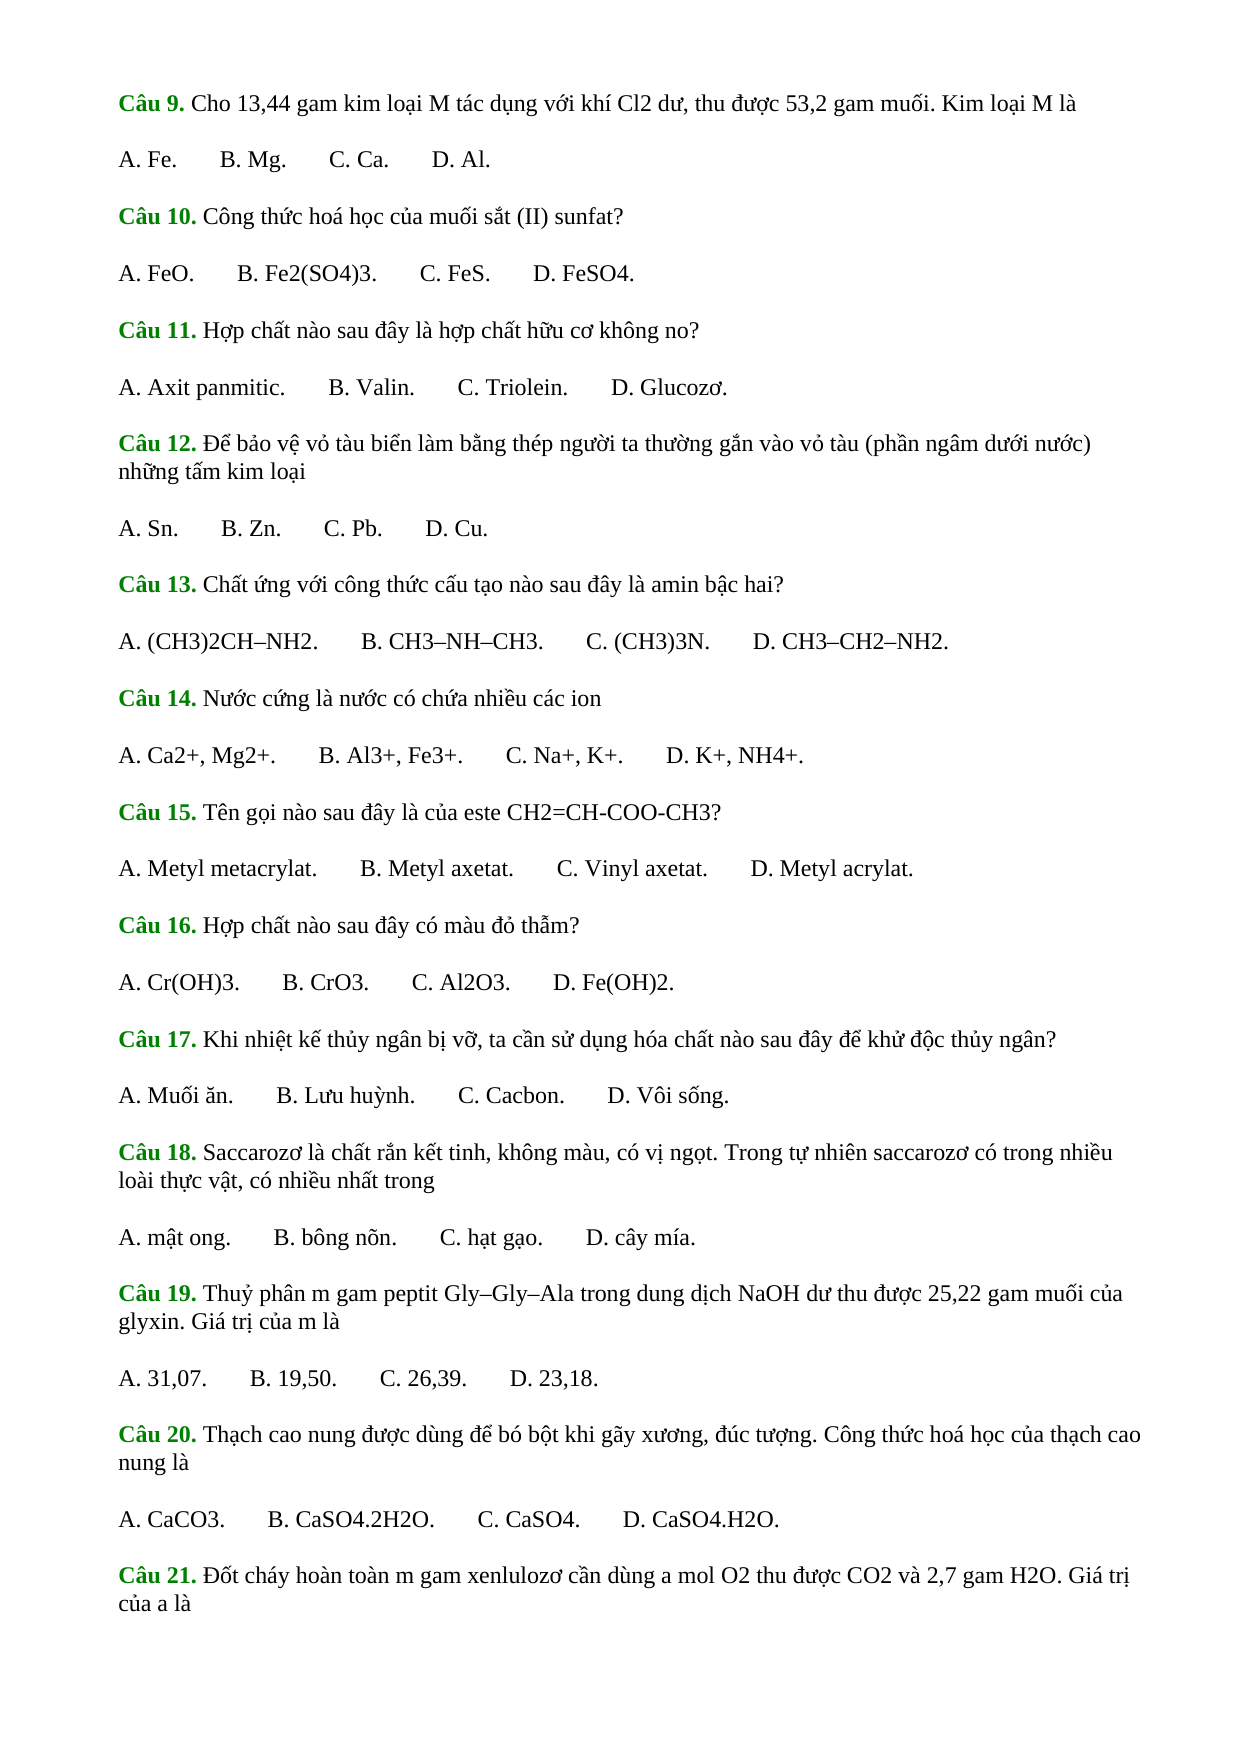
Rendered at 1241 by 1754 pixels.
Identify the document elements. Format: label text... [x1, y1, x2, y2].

text A. Cr(OH)3. B. CrO3. C. Al2O3. D. Fe(OH)2. [118, 968, 1152, 995]
text Câu 20. Thạch cao nung được dùng để bó bột khi gãy xương, đúc tượng. Công thức hoá học của thạch cao nung là [118, 1420, 1152, 1476]
text A. Sn. B. Zn. C. Pb. D. Cu. [118, 514, 1152, 541]
text A. Muối ăn. B. Lưu huỳnh. C. Cacbon. D. Vôi sống. [118, 1081, 1152, 1109]
text Câu 16. Hợp chất nào sau đây có màu đỏ thẫm? [118, 911, 1152, 939]
text Câu 9. Cho 13,44 gam kim loại M tác dụng với khí Cl2 dư, thu được 53,2 gam muối. Kim loại M là [118, 89, 1152, 116]
text Câu 18. Saccarozơ là chất rắn kết tinh, không màu, có vị ngọt. Trong tự nhiên saccarozơ có trong nhiều loài thực vật, có nhiều nhất trong [118, 1138, 1152, 1193]
text Câu 17. Khi nhiệt kế thủy ngân bị vỡ, ta cần sử dụng hóa chất nào sau đây để khử độc thủy ngân? [118, 1024, 1152, 1052]
text A. Fe. B. Mg. C. Ca. D. Al. [118, 145, 1152, 173]
text A. (CH3)2CH–NH2. B. CH3–NH–CH3. C. (CH3)3N. D. CH3–CH2–NH2. [118, 627, 1152, 655]
text A. mật ong. B. bông nõn. C. hạt gạo. D. cây mía. [118, 1222, 1152, 1250]
text Câu 10. Công thức hoá học của muối sắt (II) sunfat? [118, 202, 1152, 230]
text A. Axit panmitic. B. Valin. C. Triolein. D. Glucozơ. [118, 372, 1152, 400]
text Câu 11. Hợp chất nào sau đây là hợp chất hữu cơ không no? [118, 316, 1152, 343]
text A. 31,07. B. 19,50. C. 26,39. D. 23,18. [118, 1364, 1152, 1391]
text A. Metyl metacrylat. B. Metyl axetat. C. Vinyl axetat. D. Metyl acrylat. [118, 854, 1152, 882]
text Câu 21. Đốt cháy hoàn toàn m gam xenlulozơ cần dùng a mol O2 thu được CO2 và 2,7 gam H2O. Giá trị của a là [118, 1562, 1152, 1617]
text A. Ca2+, Mg2+. B. Al3+, Fe3+. C. Na+, K+. D. K+, NH4+. [118, 741, 1152, 768]
text A. FeO. B. Fe2(SO4)3. C. FeS. D. FeSO4. [118, 259, 1152, 287]
text Câu 12. Để bảo vệ vỏ tàu biển làm bằng thép người ta thường gắn vào vỏ tàu (phần ngâm dưới nước) những tấm kim loại [118, 429, 1152, 484]
text Câu 14. Nước cứng là nước có chứa nhiều các ion [118, 684, 1152, 712]
text A. CaCO3. B. CaSO4.2H2O. C. CaSO4. D. CaSO4.H2O. [118, 1505, 1152, 1532]
text Câu 13. Chất ứng với công thức cấu tạo nào sau đây là amin bậc hai? [118, 570, 1152, 598]
text Câu 15. Tên gọi nào sau đây là của este CH2=CH-COO-CH3? [118, 797, 1152, 825]
text Câu 19. Thuỷ phân m gam peptit Gly–Gly–Ala trong dung dịch NaOH dư thu được 25,22 gam muối của glyxin. Giá trị của m là [118, 1279, 1152, 1334]
